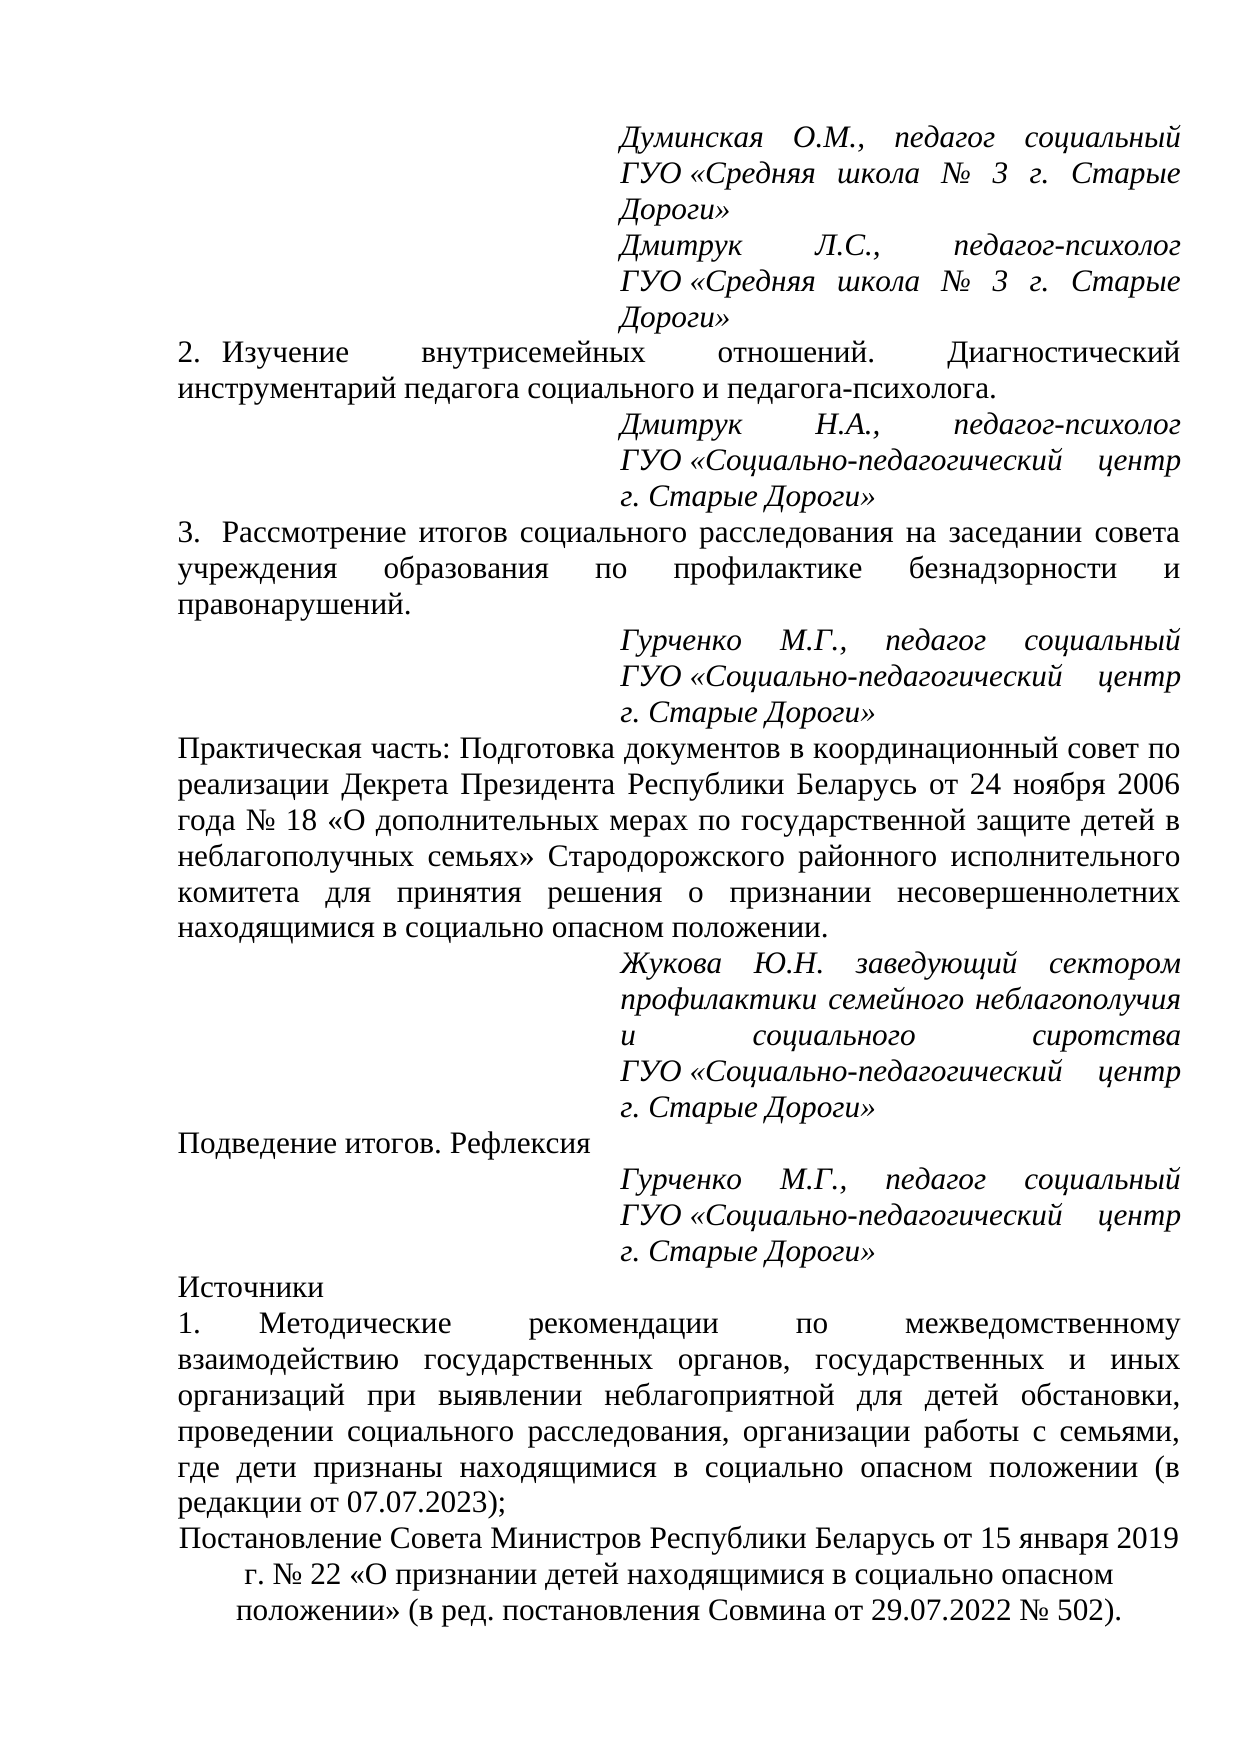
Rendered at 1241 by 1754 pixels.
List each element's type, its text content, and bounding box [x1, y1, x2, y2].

list Изучение внутрисемейных отношений. Диагностический инструментарий педагога социального и педагога-психолога. [177, 334, 1181, 406]
list Рассмотрение итогов социального расследования на заседании совета учреждения образования по профилактике безнадзорности и правонарушений. [177, 513, 1181, 621]
text Подведение итогов. Рефлексия [177, 1124, 1181, 1160]
text Постановление Совета Министров Республики Беларусь от 15 января 2019 г. № 22 «О признании детей находящимися в социально опасном положении» (в ред. постановления Совмина от 29.07.2022 № 502). [177, 1520, 1181, 1627]
text Жукова Ю.Н. заведующий сектором профилактики семейного неблагополучия и социального сиротства ГУО «Социально-педагогический центр г. Старые Дороги» [620, 945, 1181, 1124]
text Дмитрук Л.С., педагог-психолог ГУО «Средняя школа № 3 г. Старые Дороги» [620, 226, 1181, 334]
text Думинская О.М., педагог социальный ГУО «Средняя школа № 3 г. Старые Дороги» [620, 118, 1181, 226]
text Гурченко М.Г., педагог социальный ГУО «Социально-педагогический центр г. Старые Дороги» [620, 621, 1181, 729]
text Источники [177, 1268, 1181, 1304]
text Практическая часть: Подготовка документов в координационный совет по реализации Декрета Президента Республики Беларусь от 24 ноября 2006 года № 18 «О дополнительных мерах по государственной защите детей в неблагополучных семьях» Стародорожского районного исполнительного комитета для принятия решения о признании несовершеннолетних находящимися в социально опасном положении. [177, 729, 1181, 945]
text Гурченко М.Г., педагог социальный ГУО «Социально-педагогический центр г. Старые Дороги» [620, 1160, 1181, 1268]
list Методические рекомендации по межведомственному взаимодействию государственных органов, государственных и иных организаций при выявлении неблагоприятной для детей обстановки, проведении социального расследования, организации работы с семьями, где дети признаны находящимися в социально опасном положении (в редакции от 07.07.2023); [177, 1304, 1181, 1520]
text Дмитрук Н.А., педагог-психолог ГУО «Социально-педагогический центр г. Старые Дороги» [620, 406, 1181, 513]
